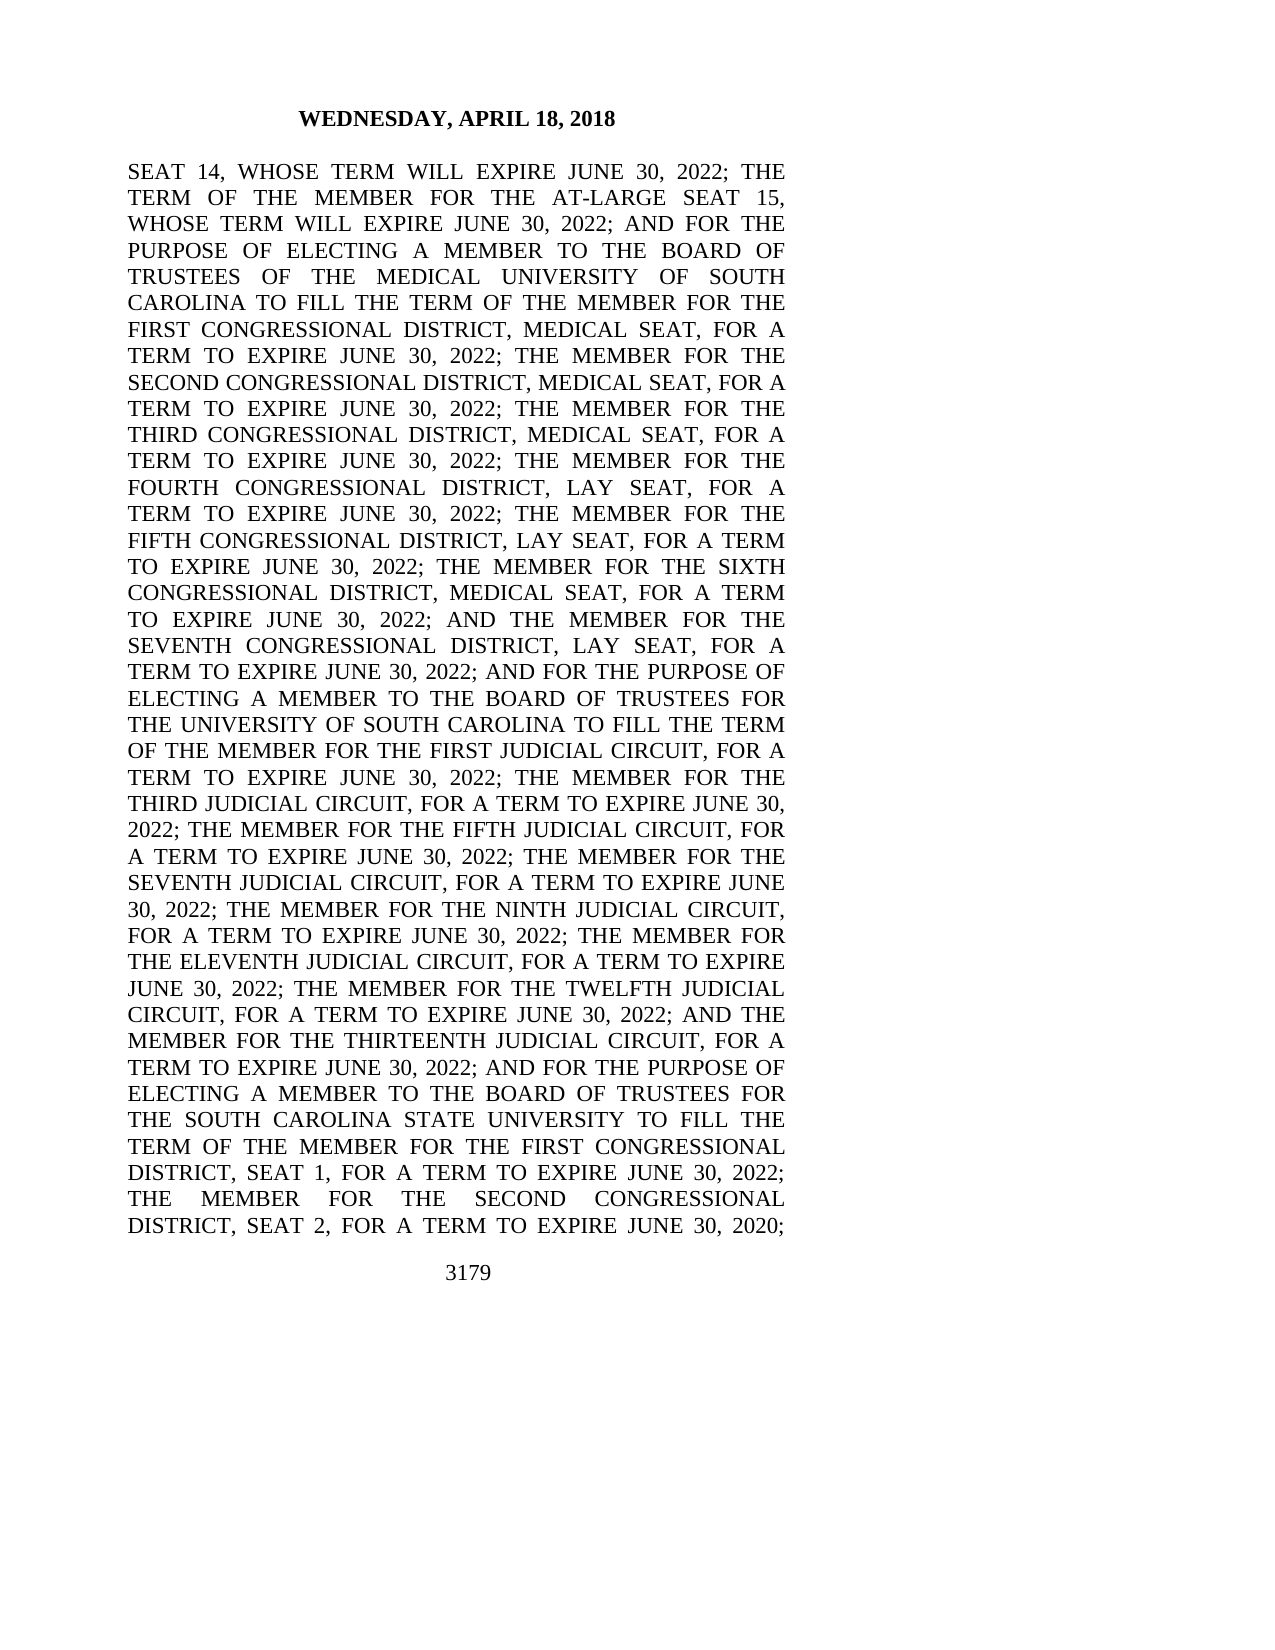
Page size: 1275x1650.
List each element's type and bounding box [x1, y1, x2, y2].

text [127, 158, 786, 1238]
